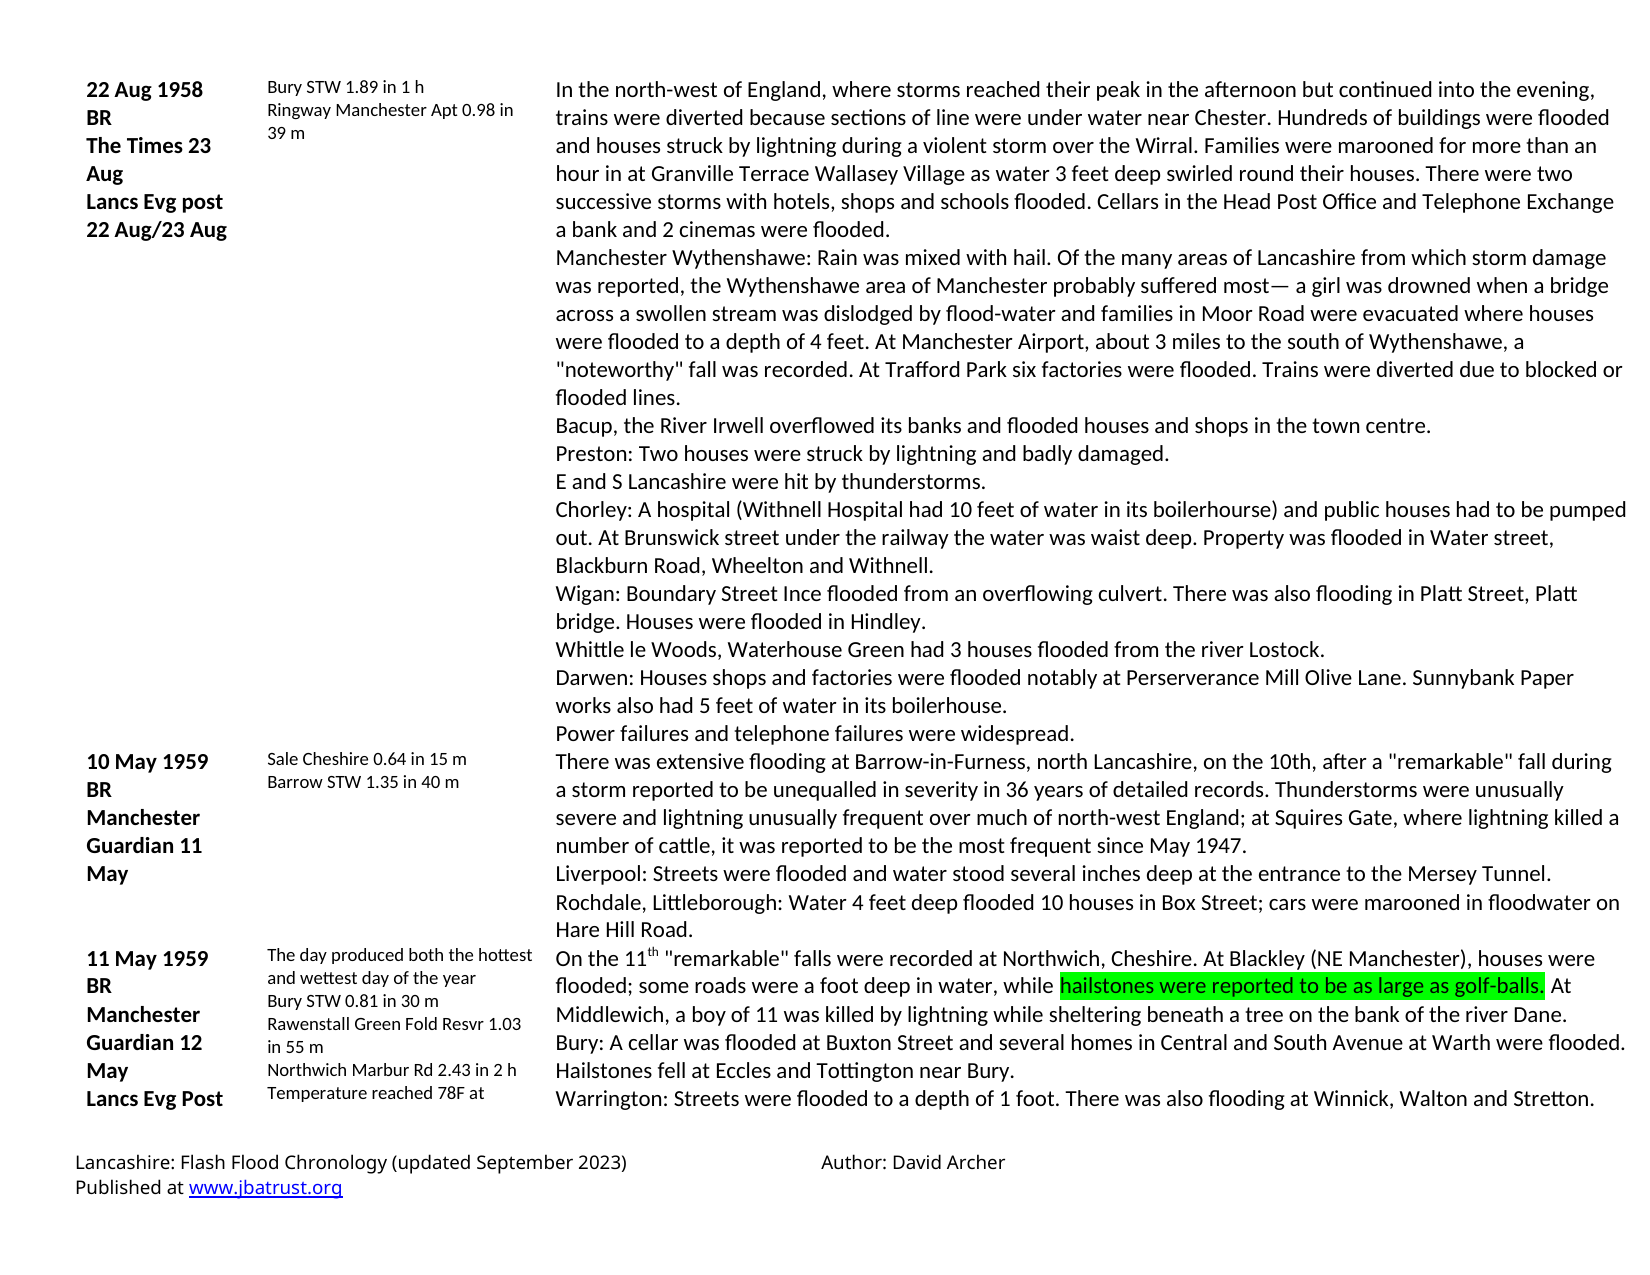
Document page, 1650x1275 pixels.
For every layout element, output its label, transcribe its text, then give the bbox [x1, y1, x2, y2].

table_cell There was extensive flooding at Barrow-in-Furness, north Lancashire, on the 10th, after a "remarkable" fall during a storm reported to be unequalled in severity in 36 years of detailed records. Thunderstorms were unusually severe and lightning unusually frequent over much of north-west England; at Squires Gate, where lightning killed a number of cattle, it was reported to be the most frequent since May 1947. Liverpool: Streets were flooded and water stood several inches deep at the entrance to the Mersey Tunnel. Rochdale, Littleborough: Water 4 feet deep flooded 10 houses in Box Street; cars were marooned in floodwater on Hare Hill Road. [544, 748, 1640, 944]
table_cell 10 May 1959 BR Manchester Guardian 11 May [75, 748, 256, 944]
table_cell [256, 944, 544, 1112]
table_cell 22 Aug 1958 BR The Times 23 Aug Lancs Evg post 22 Aug/23 Aug [75, 75, 256, 747]
table_cell In the north-west of England, where storms reached their peak in the afternoon but continued into the evening, trains were diverted because sections of line were under water near Chester. Hundreds of buildings were flooded and houses struck by lightning during a violent storm over the Wirral. Families were marooned for more than an hour in at Granville Terrace Wallasey Village as water 3 feet deep swirled round their houses. There were two successive storms with hotels, shops and schools flooded. Cellars in the Head Post Office and Telephone Exchange a bank and 2 cinemas were flooded. Manchester Wythenshawe: Rain was mixed with hail. Of the many areas of Lancashire from which storm damage was reported, the Wythenshawe area of Manchester probably suffered most— a girl was drowned when a bridge across a swollen stream was dislodged by flood-water and families in Moor Road were evacuated where houses were flooded to a depth of 4 feet. At Manchester Airport, about 3 miles to the south of Wythenshawe, a "noteworthy" fall was recorded. At Trafford Park six factories were flooded. Trains were diverted due to blocked or flooded lines. Bacup, the River Irwell overflowed its banks and flooded houses and shops in the town centre. Preston: Two houses were struck by lightning and badly damaged. E and S Lancashire were hit by thunderstorms. Chorley: A hospital (Withnell Hospital had 10 feet of water in its boilerhourse) and public houses had to be pumped out. At Brunswick street under the railway the water was waist deep. Property was flooded in Water street, Blackburn Road, Wheelton and Withnell. Wigan: Boundary Street Ince flooded from an overflowing culvert. There was also flooding in Platt Street, Platt bridge. Houses were flooded in Hindley. Whittle le Woods, Waterhouse Green had 3 houses flooded from the river Lostock. Darwen: Houses shops and factories were flooded notably at Perserverance Mill Olive Lane. Sunnybank Paper works also had 5 feet of water in its boilerhouse. Power failures and telephone failures were widespread. [544, 75, 1640, 747]
table_cell Bury STW 1.89 in 1 h Ringway Manchester Apt 0.98 in 39 m [256, 75, 544, 747]
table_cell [544, 944, 1640, 1112]
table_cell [75, 944, 256, 1112]
table_cell Sale Cheshire 0.64 in 15 m Barrow STW 1.35 in 40 m [256, 748, 544, 944]
